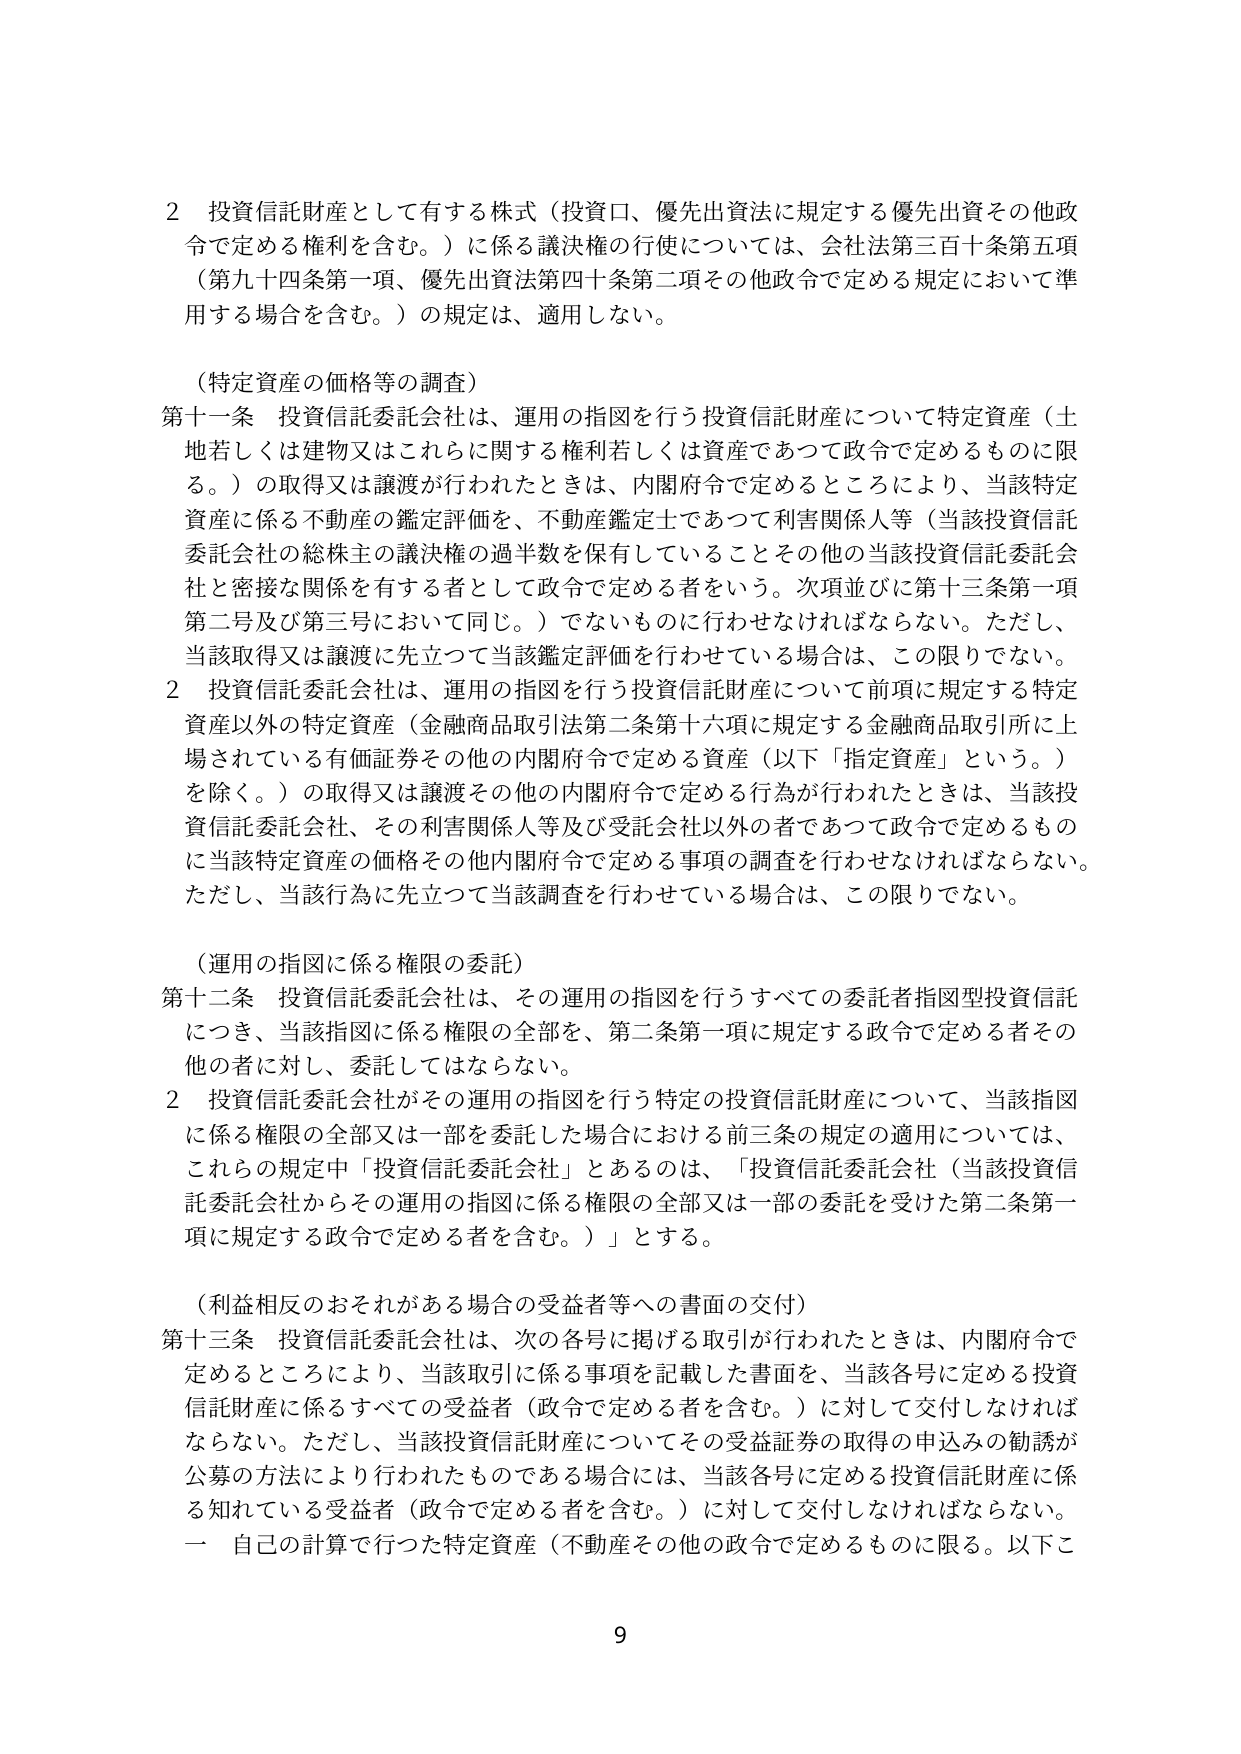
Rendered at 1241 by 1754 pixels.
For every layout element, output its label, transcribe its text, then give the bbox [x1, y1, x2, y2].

text 第十一条 投資信託委託会社は、運用の指図を行う投資信託財産について特定資産（土地若しくは建物又はこれらに関する権利若しくは資産であつて政令で定めるものに限る。）の取得又は譲渡が行われたときは、内閣府令で定めるところにより、当該特定資産に係る不動産の鑑定評価を、不動産鑑定士であつて利害関係人等（当該投資信託委託会社の総株主の議決権の過半数を保有していることその他の当該投資信託委託会社と密接な関係を有する者として政令で定める者をいう。次項並びに第十三条第一項第二号及び第三号において同じ。）でないものに行わせなければならない。ただし、当該取得又は譲渡に先立つて当該鑑定評価を行わせている場合は、この限りでない。 [161, 399, 1079, 672]
text ２ 投資信託委託会社がその運用の指図を行う特定の投資信託財産について、当該指図に係る権限の全部又は一部を委託した場合における前三条の規定の適用については、これらの規定中「投資信託委託会社」とあるのは、「投資信託委託会社（当該投資信託委託会社からその運用の指図に係る権限の全部又は一部の委託を受けた第二条第一項に規定する政令で定める者を含む。）」とする。 [161, 1082, 1079, 1253]
text 第十二条 投資信託委託会社は、その運用の指図を行うすべての委託者指図型投資信託につき、当該指図に係る権限の全部を、第二条第一項に規定する政令で定める者その他の者に対し、委託してはならない。 [161, 979, 1079, 1082]
text ２ 投資信託委託会社は、運用の指図を行う投資信託財産について前項に規定する特定資産以外の特定資産（金融商品取引法第二条第十六項に規定する金融商品取引所に上場されている有価証券その他の内閣府令で定める資産（以下「指定資産」という。）を除く。）の取得又は譲渡その他の内閣府令で定める行為が行われたときは、当該投資信託委託会社、その利害関係人等及び受託会社以外の者であつて政令で定めるものに当該特定資産の価格その他内閣府令で定める事項の調査を行わせなければならない。ただし、当該行為に先立つて当該調査を行わせている場合は、この限りでない。 [161, 672, 1079, 911]
text ２ 投資信託財産として有する株式（投資口、優先出資法に規定する優先出資その他政令で定める権利を含む。）に係る議決権の行使については、会社法第三百十条第五項（第九十四条第一項、優先出資法第四十条第二項その他政令で定める規定において準用する場合を含む。）の規定は、適用しない。 [161, 194, 1079, 330]
text （特定資産の価格等の調査） [184, 364, 1079, 399]
text （利益相反のおそれがある場合の受益者等への書面の交付） [184, 1287, 1079, 1321]
text 第十三条 投資信託委託会社は、次の各号に掲げる取引が行われたときは、内閣府令で定めるところにより、当該取引に係る事項を記載した書面を、当該各号に定める投資信託財産に係るすべての受益者（政令で定める者を含む。）に対して交付しなければならない。ただし、当該投資信託財産についてその受益証券の取得の申込みの勧誘が公募の方法により行われたものである場合には、当該各号に定める投資信託財産に係る知れている受益者（政令で定める者を含む。）に対して交付しなければならない。 [161, 1321, 1079, 1526]
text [184, 1526, 1079, 1560]
text （運用の指図に係る権限の委託） [184, 945, 1079, 979]
